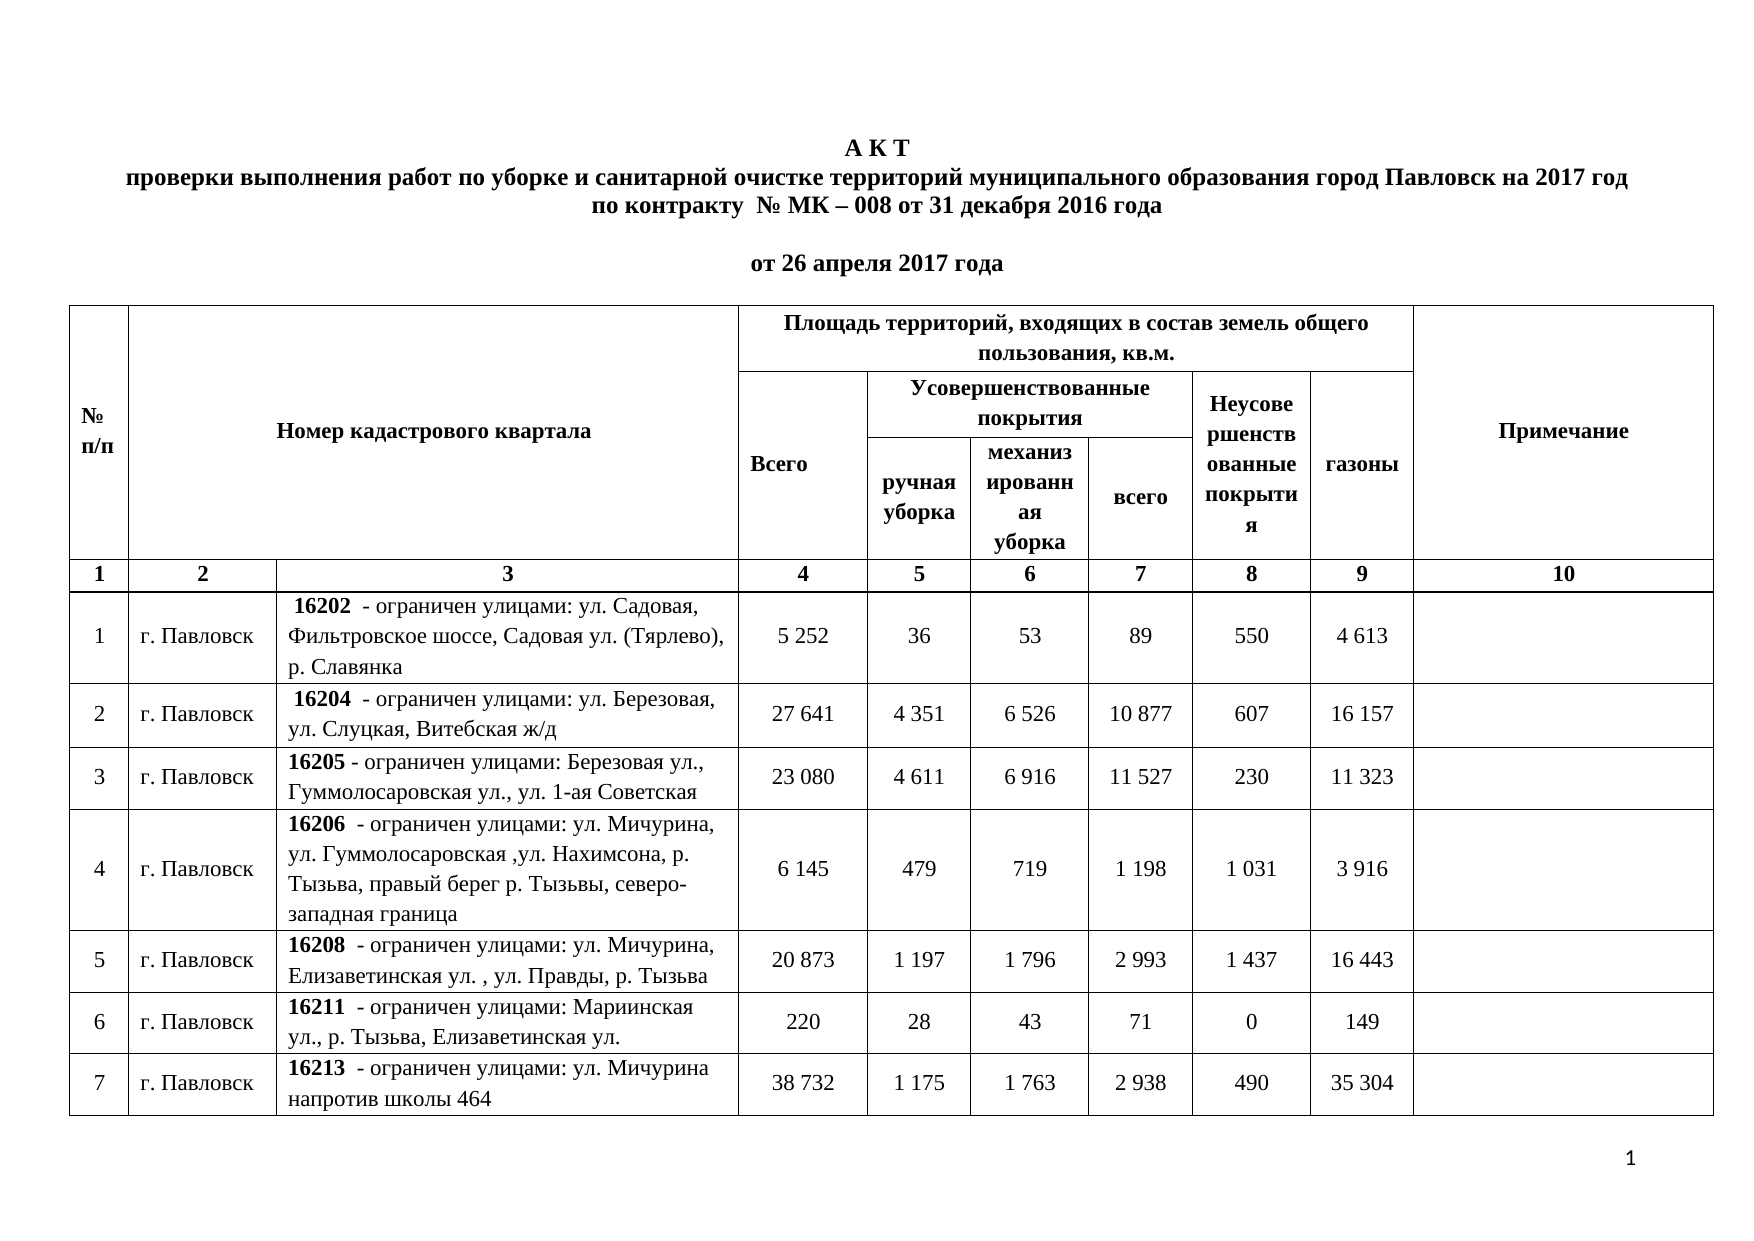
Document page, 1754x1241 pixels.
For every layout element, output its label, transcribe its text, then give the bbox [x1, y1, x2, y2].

table_cell 1 031 [1193, 810, 1310, 930]
table_cell 23 080 [739, 748, 867, 808]
table_header № п/п [70, 306, 128, 558]
table_cell 9 [1311, 560, 1413, 591]
table_cell 27 641 [739, 684, 867, 747]
table_cell 550 [1193, 593, 1310, 683]
table_cell 8 [1193, 560, 1310, 591]
text от 26 апреля 2017 года [118, 248, 1636, 277]
table_header Примечание [1414, 306, 1713, 558]
table_cell [1414, 931, 1713, 992]
table_cell 1 [70, 593, 128, 683]
table_cell 4 611 [868, 748, 970, 808]
table_cell 719 [971, 810, 1088, 930]
table_cell 6 526 [971, 684, 1088, 747]
table_cell 3 916 [1311, 810, 1413, 930]
table_cell 1 197 [868, 931, 970, 992]
table_cell 16204 - ограничен улицами: ул. Березовая, ул. Слуцкая, Витебская ж/д [277, 684, 738, 747]
table_cell 479 [868, 810, 970, 930]
table_cell 2 [70, 684, 128, 747]
table_cell 16213 - ограничен улицами: ул. Мичурина напротив школы 464 [277, 1054, 738, 1115]
table_cell г. Павловск [129, 1054, 276, 1115]
table_cell 2 938 [1089, 1054, 1192, 1115]
table_cell 16208 - ограничен улицами: ул. Мичурина, Елизаветинская ул. , ул. Правды, р. Тызьва [277, 931, 738, 992]
table_cell 220 [739, 993, 867, 1053]
table_cell ручная уборка [868, 438, 970, 558]
table_cell 35 304 [1311, 1054, 1413, 1115]
table_cell 16206 - ограничен улицами: ул. Мичурина, ул. Гуммолосаровская ,ул. Нахимсона, р. Тызьва, правый берег р. Тызьвы, северо-западная граница [277, 810, 738, 930]
table_header Площадь территорий, входящих в состав земель общего пользования, кв.м. [739, 306, 1413, 371]
table_cell 6 916 [971, 748, 1088, 808]
table_cell 3 [70, 748, 128, 808]
table_cell 10 877 [1089, 684, 1192, 747]
table_cell 1 [70, 560, 128, 591]
table_cell 16 443 [1311, 931, 1413, 992]
table_cell 1 796 [971, 931, 1088, 992]
text А К Т [118, 133, 1636, 162]
table_cell 1 175 [868, 1054, 970, 1115]
text проверки выполнения работ по уборке и санитарной очистке территорий муниципального образования город Павловск на 2017 год [118, 162, 1636, 190]
table_cell 36 [868, 593, 970, 683]
table_cell 16202 - ограничен улицами: ул. Садовая, Фильтровское шоссе, Садовая ул. (Тярлево), р. Славянка [277, 593, 738, 683]
text по контракту № МК – 008 от 31 декабря 2016 года [118, 190, 1636, 219]
table_cell Всего [739, 372, 867, 558]
table_cell 43 [971, 993, 1088, 1053]
table_cell 16205 - ограничен улицами: Березовая ул., Гуммолосаровская ул., ул. 1-ая Советская [277, 748, 738, 808]
table_cell 4 [70, 810, 128, 930]
table_cell 5 [868, 560, 970, 591]
table_cell 230 [1193, 748, 1310, 808]
table_cell 607 [1193, 684, 1310, 747]
table_cell г. Павловск [129, 810, 276, 930]
table_cell г. Павловск [129, 993, 276, 1053]
table_cell 4 351 [868, 684, 970, 747]
table_cell [1414, 810, 1713, 930]
table_cell 2 [129, 560, 276, 591]
table_cell 1 437 [1193, 931, 1310, 992]
table_cell [1414, 748, 1713, 808]
table_cell 28 [868, 993, 970, 1053]
table_cell г. Павловск [129, 931, 276, 992]
table_cell 149 [1311, 993, 1413, 1053]
table_cell 11 323 [1311, 748, 1413, 808]
table_cell 4 613 [1311, 593, 1413, 683]
table_cell Неусовершенствованные покрытия [1193, 372, 1310, 558]
table_cell 6 [70, 993, 128, 1053]
table_cell г. Павловск [129, 593, 276, 683]
table_cell 53 [971, 593, 1088, 683]
table_cell механизированная уборка [971, 438, 1088, 558]
table_cell 11 527 [1089, 748, 1192, 808]
table_cell 20 873 [739, 931, 867, 992]
table_cell газоны [1311, 372, 1413, 558]
table_cell 16 157 [1311, 684, 1413, 747]
table_cell [1414, 684, 1713, 747]
table_cell 5 [70, 931, 128, 992]
table_cell [1414, 1054, 1713, 1115]
table_header Номер кадастрового квартала [129, 306, 738, 558]
table_cell 38 732 [739, 1054, 867, 1115]
table_cell 1 763 [971, 1054, 1088, 1115]
table_cell 6 [971, 560, 1088, 591]
table_cell 3 [277, 560, 738, 591]
table_cell 16211 - ограничен улицами: Мариинская ул., р. Тызьва, Елизаветинская ул. [277, 993, 738, 1053]
table_cell 2 993 [1089, 931, 1192, 992]
table_cell г. Павловск [129, 748, 276, 808]
table_cell 71 [1089, 993, 1192, 1053]
table_cell 1 198 [1089, 810, 1192, 930]
table_cell 7 [1089, 560, 1192, 591]
table_cell 7 [70, 1054, 128, 1115]
table_cell [1414, 993, 1713, 1053]
table_cell 6 145 [739, 810, 867, 930]
table_cell 0 [1193, 993, 1310, 1053]
table_cell 89 [1089, 593, 1192, 683]
table_cell 5 252 [739, 593, 867, 683]
table_cell всего [1089, 438, 1192, 558]
table_cell 10 [1414, 560, 1713, 591]
table_cell [1414, 593, 1713, 683]
table_cell 4 [739, 560, 867, 591]
table_cell 490 [1193, 1054, 1310, 1115]
table_cell г. Павловск [129, 684, 276, 747]
table_cell Усовершенствованные покрытия [868, 372, 1192, 437]
